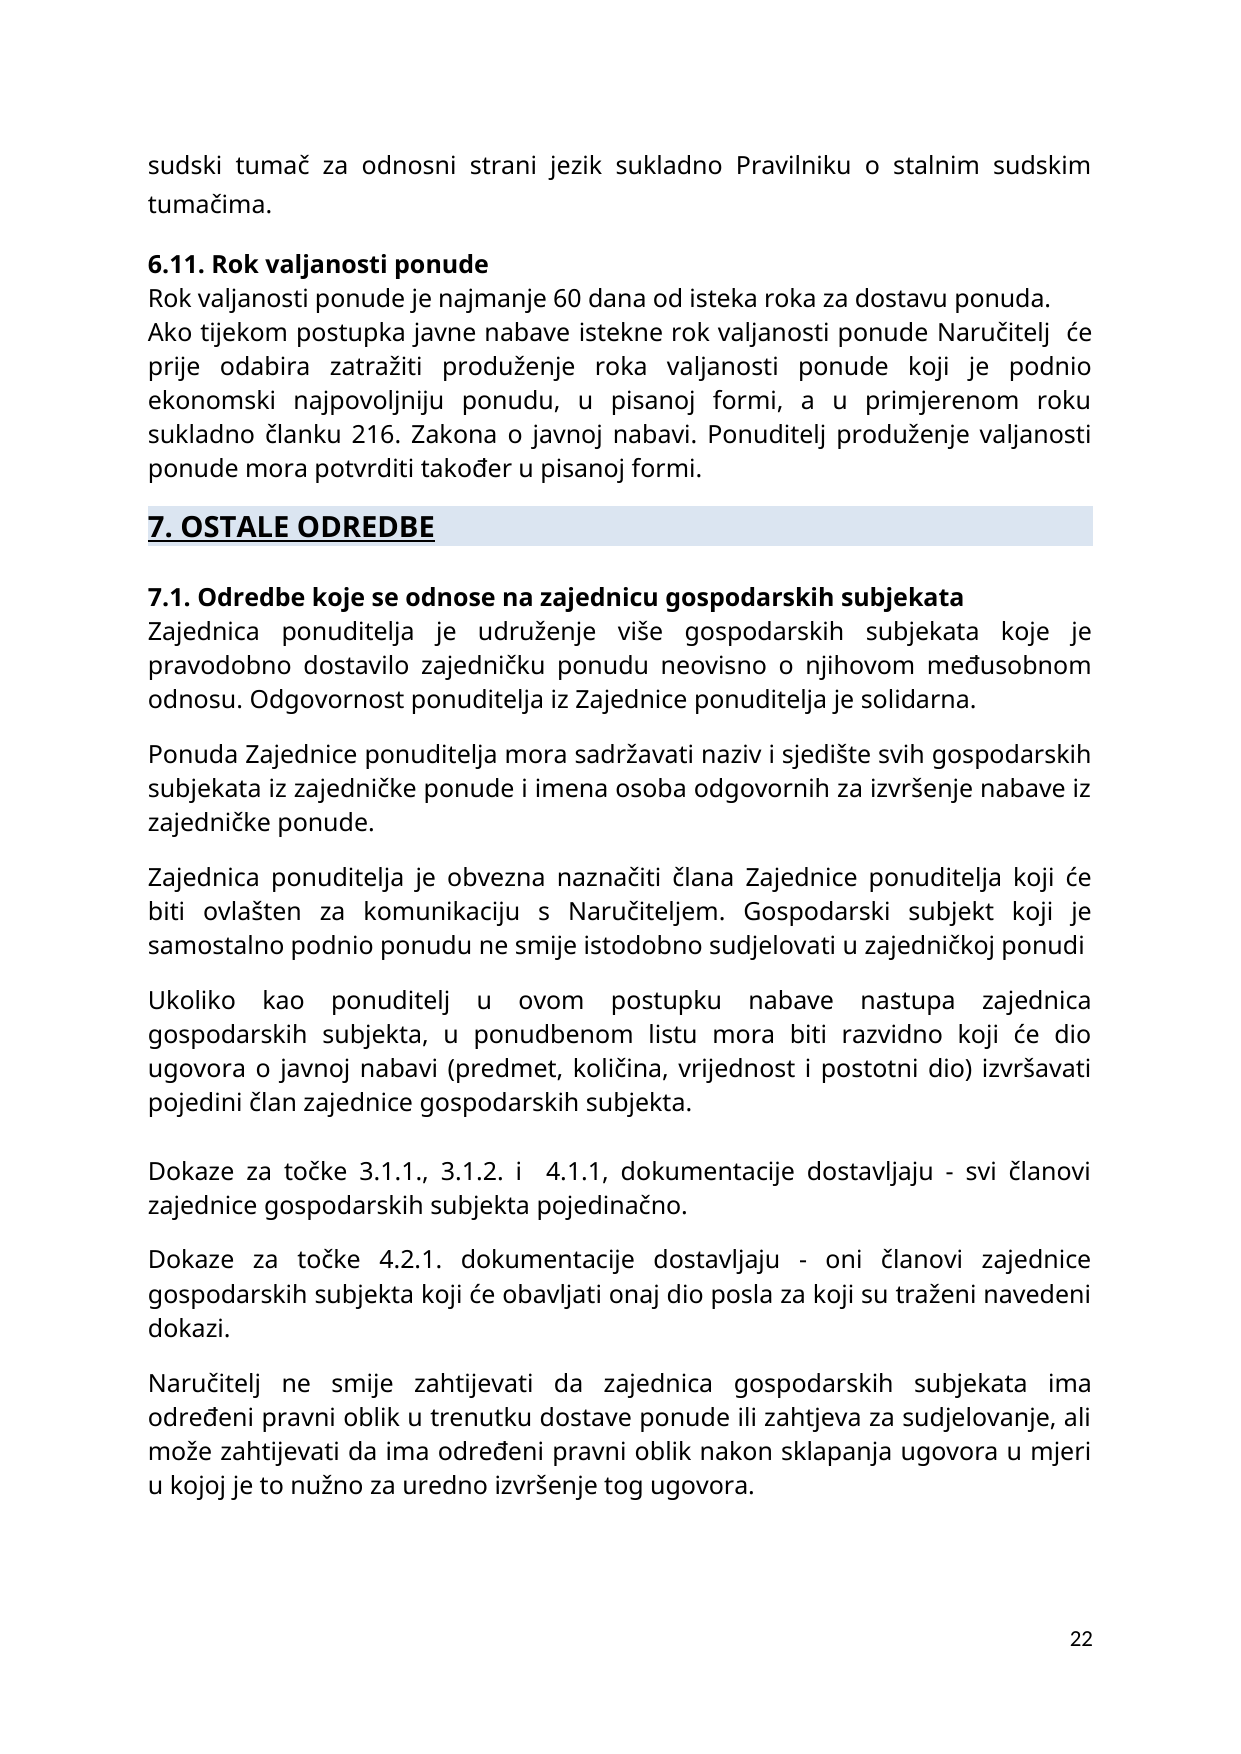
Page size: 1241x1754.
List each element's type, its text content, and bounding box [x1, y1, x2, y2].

subtitle 7.1. Odredbe koje se odnose na zajednicu gospodarskih subjekata [148, 580, 1093, 614]
text Ako tijekom postupka javne nabave istekne rok valjanosti ponude Naručitelj će prije odabira zatražiti produženje roka valjanosti ponude koji je podnio ekonomski najpovoljniju ponudu, u pisanoj formi, a u primjerenom roku sukladno članku 216. Zakona o javnoj nabavi. Ponuditelj produženje valjanosti ponude mora potvrditi također u pisanoj formi. [148, 315, 1093, 485]
text Dokaze za točke 4.2.1. dokumentacije dostavljaju - oni članovi zajednice gospodarskih subjekta koji će obavljati onaj dio posla za koji su traženi navedeni dokazi. [148, 1242, 1093, 1344]
text Zajednica ponuditelja je udruženje više gospodarskih subjekata koje je pravodobno dostavilo zajedničku ponudu neovisno o njihovom međusobnom odnosu. Odgovornost ponuditelja iz Zajednice ponuditelja je solidarna. [148, 614, 1093, 716]
text Zajednica ponuditelja je obvezna naznačiti člana Zajednice ponuditelja koji će biti ovlašten za komunikaciju s Naručiteljem. Gospodarski subjekt koji je samostalno podnio ponudu ne smije istodobno sudjelovati u zajedničkoj ponudi [148, 860, 1093, 962]
subtitle 7. OSTALE ODREDBE [148, 506, 1093, 546]
text Ponuda Zajednice ponuditelja mora sadržavati naziv i sjedište svih gospodarskih subjekata iz zajedničke ponude i imena osoba odgovornih za izvršenje nabave iz zajedničke ponude. [148, 737, 1093, 839]
text Ukoliko kao ponuditelj u ovom postupku nabave nastupa zajednica gospodarskih subjekta, u ponudbenom listu mora biti razvidno koji će dio ugovora o javnoj nabavi (predmet, količina, vrijednost i postotni dio) izvršavati pojedini član zajednice gospodarskih subjekta. [148, 983, 1093, 1119]
text Dokaze za točke 3.1.1., 3.1.2. i 4.1.1, dokumentacije dostavljaju - svi članovi zajednice gospodarskih subjekta pojedinačno. [148, 1153, 1093, 1221]
text Naručitelj ne smije zahtijevati da zajednica gospodarskih subjekata ima određeni pravni oblik u trenutku dostave ponude ili zahtjeva za sudjelovanje, ali može zahtijevati da ima određeni pravni oblik nakon sklapanja ugovora u mjeri u kojoj je to nužno za uredno izvršenje tog ugovora. [148, 1365, 1093, 1501]
text Rok valjanosti ponude je najmanje 60 dana od isteka roka za dostavu ponuda. [148, 281, 1093, 315]
subtitle 6.11. Rok valjanosti ponude [148, 247, 1093, 281]
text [148, 148, 1093, 221]
